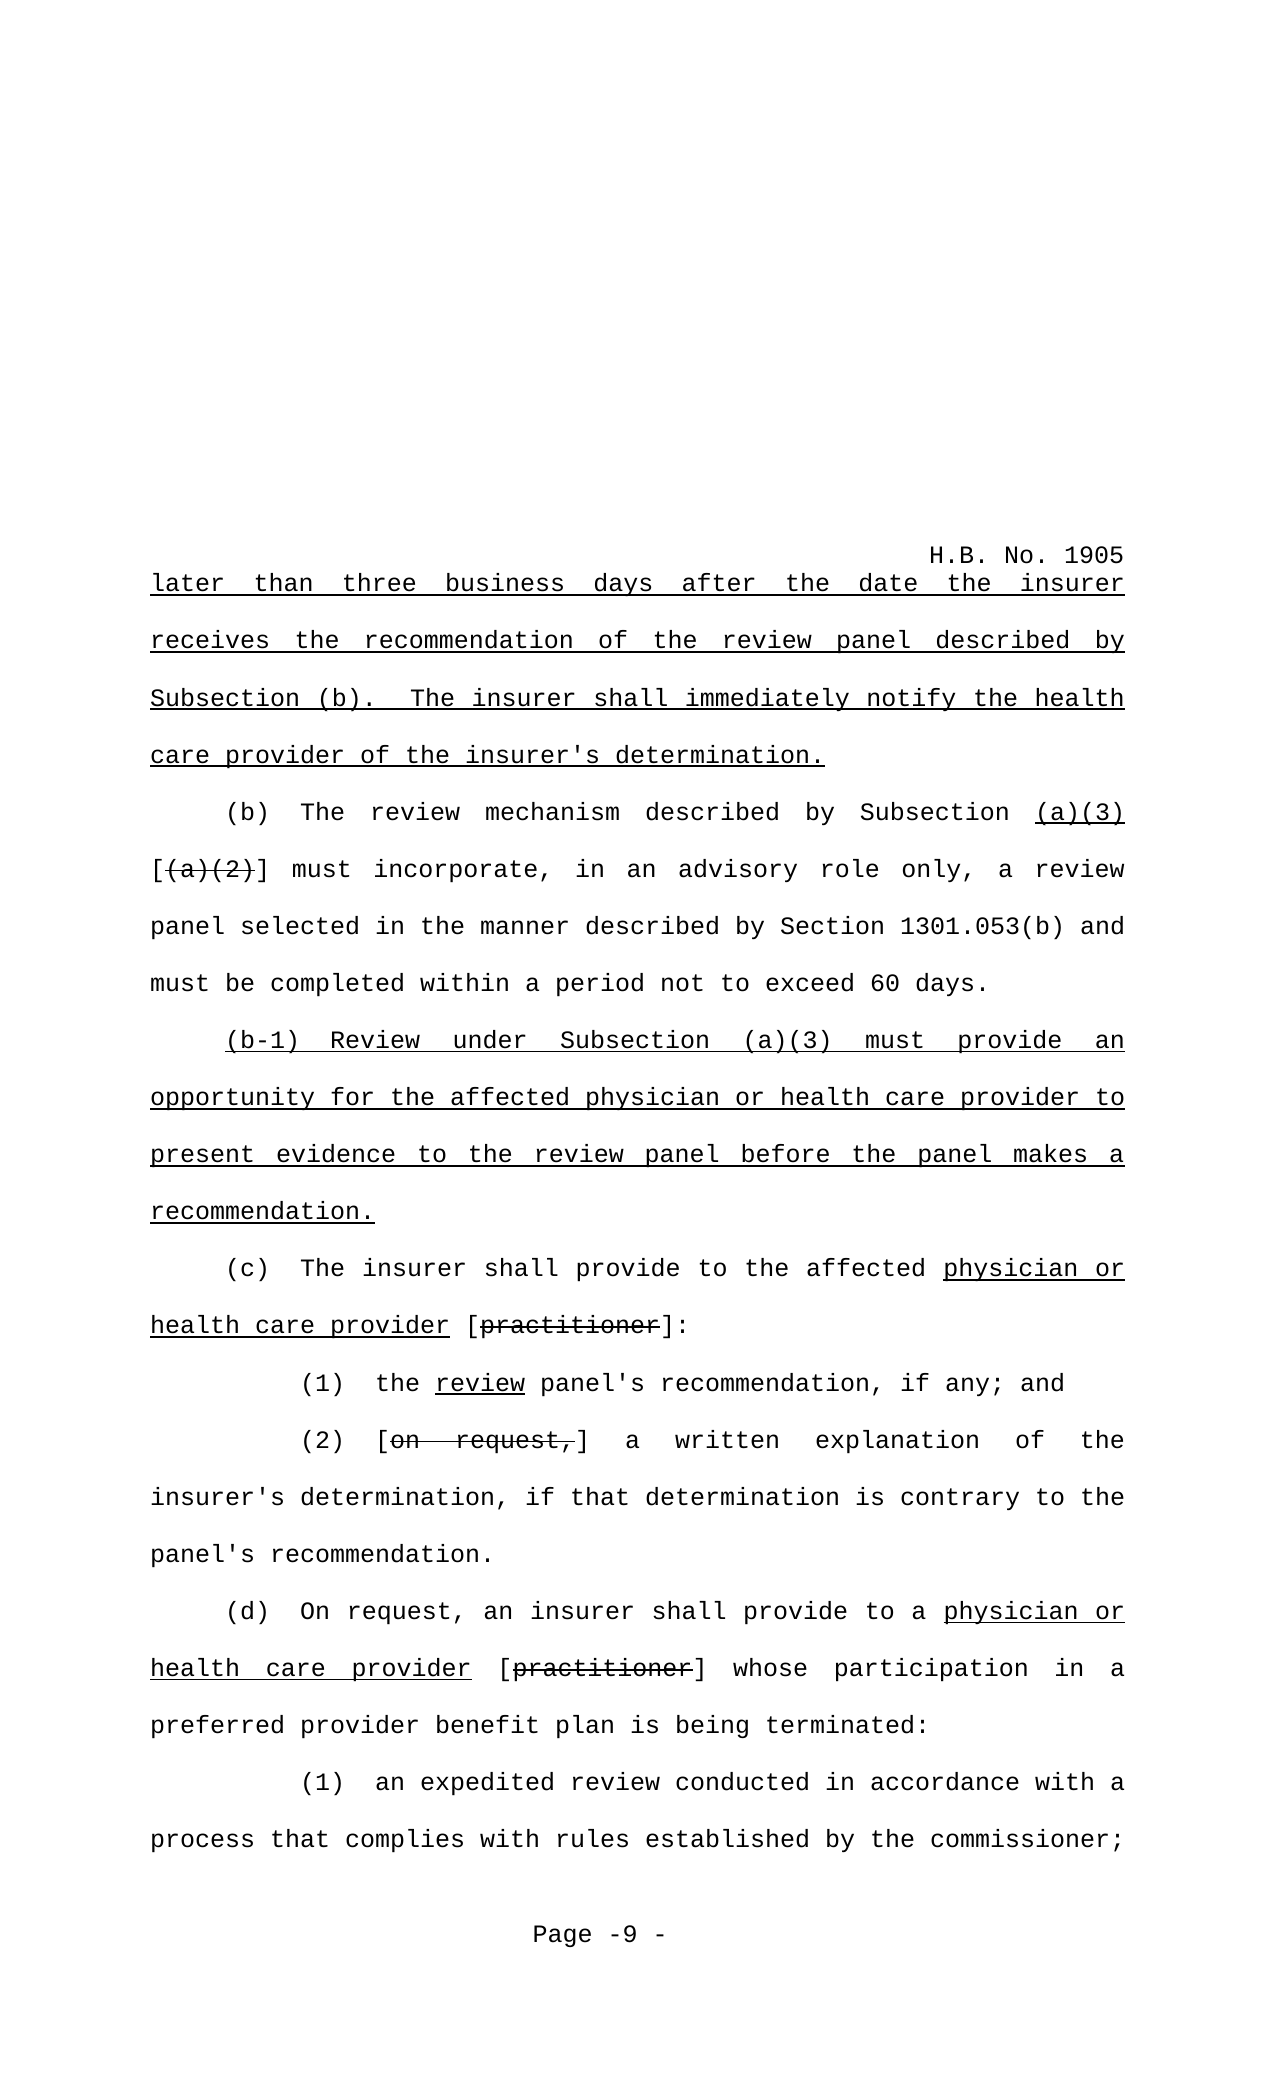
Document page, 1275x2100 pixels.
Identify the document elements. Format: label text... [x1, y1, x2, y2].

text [150, 571, 1125, 594]
text (b-1) Review under Subsection (a)(3) must provide an opportunity for the affected physician or health care provider to present evidence to the review panel before the panel makes a recommendation. [150, 1027, 1125, 1108]
text (2) [on request,] a written explanation of the insurer's determination, if that determination is contrary to the panel's recommendation. [150, 1427, 1125, 1570]
text (b) The review mechanism described by Subsection (a)(3) [(a)(2)] must incorporate, in an advisory role only, a review panel selected in the manner described by Section 1301.053(b) and must be completed within a period not to exceed 60 days. [150, 799, 1125, 999]
text (1) the review panel's recommendation, if any; and [150, 1370, 1125, 1398]
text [150, 1769, 1125, 1855]
text (c) The insurer shall provide to the affected physician or health care provider [practitioner]: [150, 1256, 1125, 1341]
text (b-1) Review under Subsection (a)(3) must provide an opportunity for the affected physician or health care provider to present evidence to the review panel before the panel makes a recommendation. [150, 1110, 1125, 1165]
text (d) On request, an insurer shall provide to a physician or health care provider [practitioner] whose participation in a preferred provider benefit plan is being terminated: [150, 1598, 1125, 1741]
text (b-1) Review under Subsection (a)(3) must provide an opportunity for the affected physician or health care provider to present evidence to the review panel before the panel makes a recommendation. [150, 1167, 1125, 1227]
